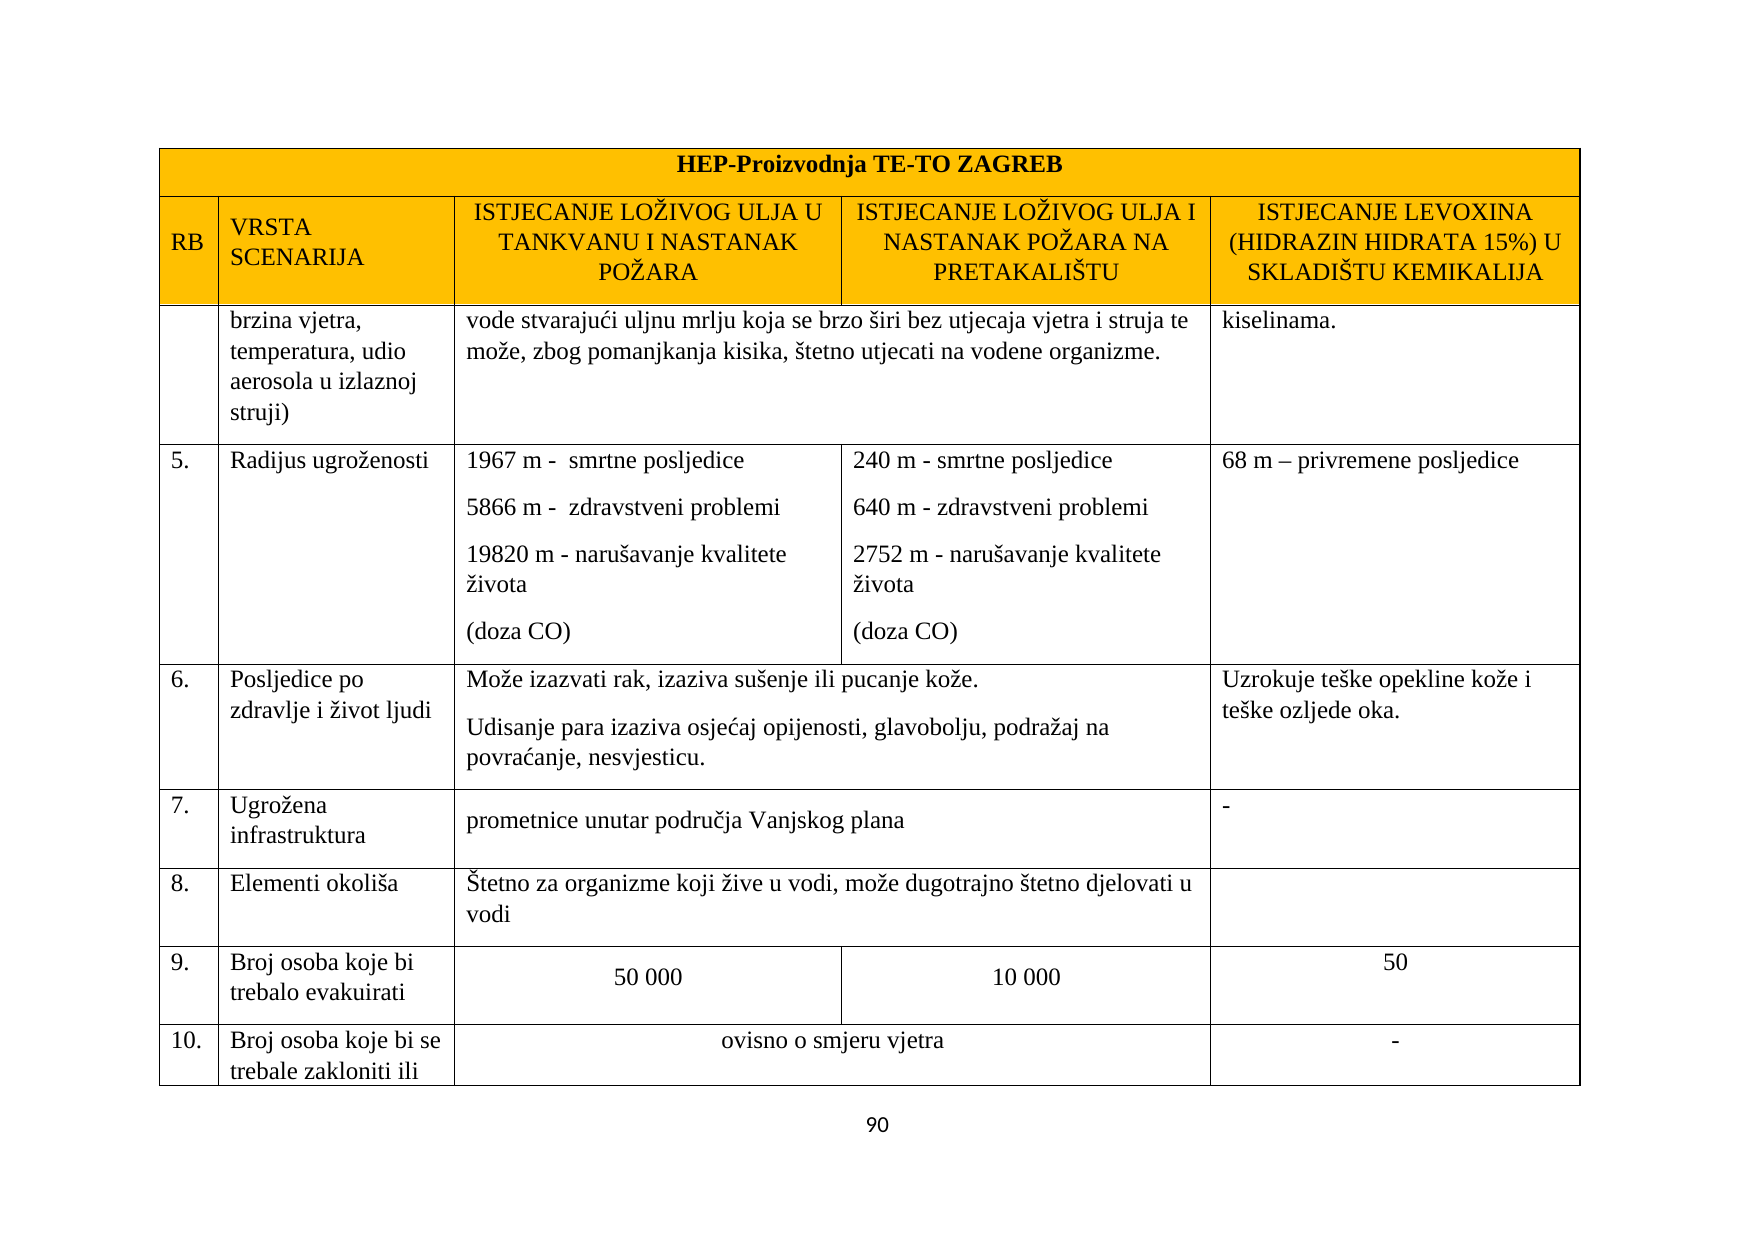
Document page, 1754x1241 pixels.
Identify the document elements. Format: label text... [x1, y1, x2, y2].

table_cell 8. [160, 869, 218, 946]
table_cell Ugrožena infrastruktura [219, 790, 454, 867]
table_cell ISTJECANJE LEVOXINA (HIDRAZIN HIDRATA 15%) U SKLADIŠTU KEMIKALIJA [1211, 197, 1579, 304]
table_cell - [1211, 790, 1579, 867]
table_cell 240 m - smrtne posljedice 640 m - zdravstveni problemi 2752 m - narušavanje kvalitete života (doza CO) [842, 445, 1210, 663]
table_cell 10 000 [842, 947, 1210, 1024]
table_cell Može izazvati rak, izaziva sušenje ili pucanje kože. Udisanje para izaziva osjećaj opijenosti, glavobolju, podražaj na povraćanje, nesvjesticu. [455, 665, 1210, 789]
table_cell 7. [160, 790, 218, 867]
table_cell Broj osoba koje bi se trebale zakloniti ili ostati u svom domu [219, 1025, 454, 1084]
table_cell ISTJECANJE LOŽIVOG ULJA I NASTANAK POŽARA NA PRETAKALIŠTU [842, 197, 1210, 304]
table_cell 9. [160, 947, 218, 1024]
table_cell RB [160, 197, 218, 304]
table_cell 50 [1211, 947, 1579, 1024]
table_cell Radijus ugroženosti [219, 445, 454, 663]
table_cell Mogući parametri njihova širenja (klasa stabilnosti, brzina vjetra, temperatura, udio aerosola u izlaznoj struji) [219, 306, 454, 444]
table_cell Štetno za organizme koji žive u vodi, može dugotrajno štetno djelovati u vodi [455, 869, 1210, 946]
table_cell prometnice unutar područja Vanjskog plana [455, 790, 1210, 867]
table_cell ovisno o smjeru vjetra [455, 1025, 1210, 1084]
table_cell 50 000 [455, 947, 841, 1024]
table_cell - [1211, 1025, 1579, 1084]
table_cell 6. [160, 665, 218, 789]
table_cell 68 m – privremene posljedice [1211, 445, 1579, 663]
table_cell 10. [160, 1025, 218, 1084]
table_cell 1967 m - smrtne posljedice 5866 m - zdravstveni problemi 19820 m - narušavanje kvalitete života (doza CO) [455, 445, 841, 663]
table_header HEP-Proizvodnja TE-TO ZAGREB [160, 149, 1579, 196]
table_cell Uzrokuje teške opekline kože i teške ozljede oka. [1211, 665, 1579, 789]
table_cell 5. [160, 445, 218, 663]
table_cell [1211, 869, 1579, 946]
table_cell ISTJECANJE LOŽIVOG ULJA U TANKVANU I NASTANAK POŽARA [455, 197, 841, 304]
table_cell VRSTA SCENARIJA [219, 197, 454, 304]
table_cell 4. [160, 306, 218, 444]
table_cell Moguće su opasne reakcije s jakim oksidacijskim agensima i kiselinama. [1211, 306, 1579, 444]
table_cell Posljedice po zdravlje i život ljudi [219, 665, 454, 789]
table_cell Broj osoba koje bi trebalo evakuirati [219, 947, 454, 1024]
table_cell Elementi okoliša [219, 869, 454, 946]
